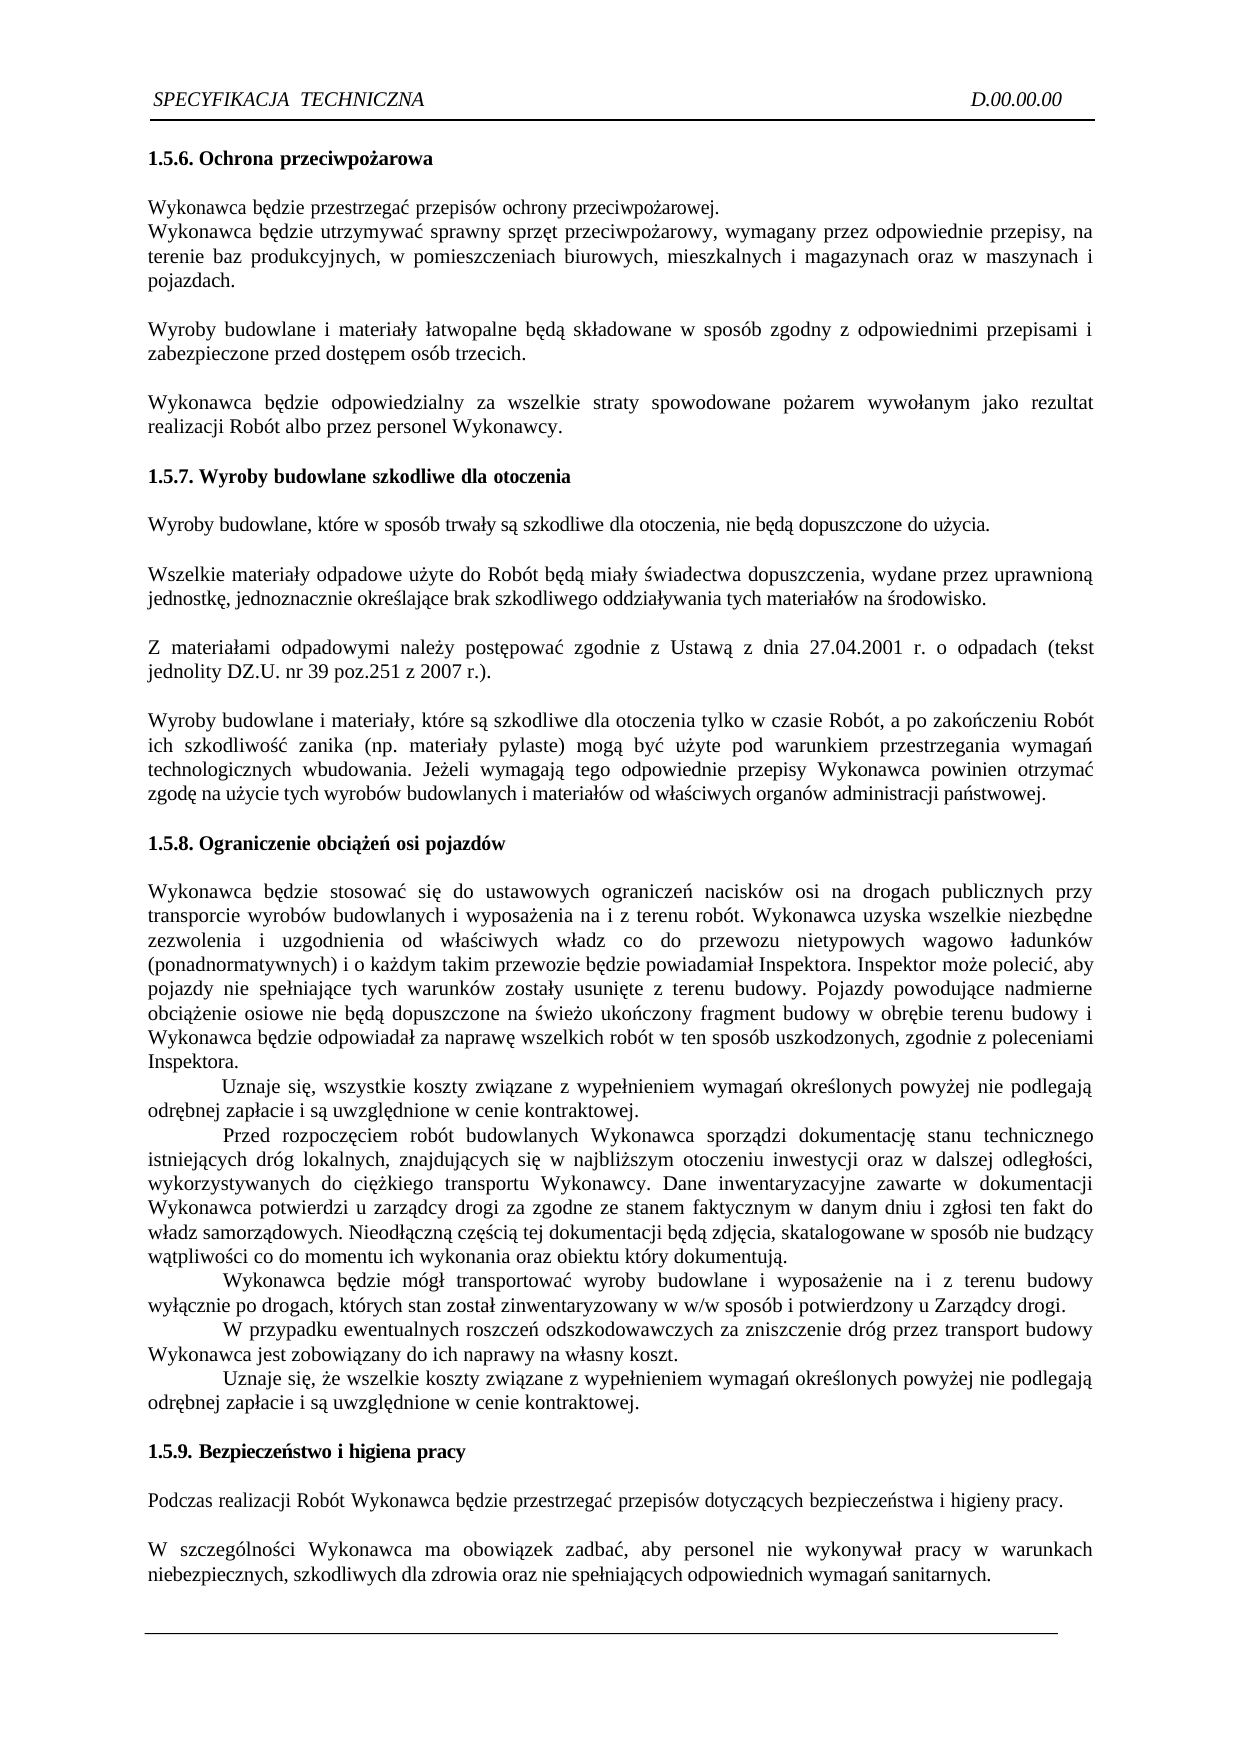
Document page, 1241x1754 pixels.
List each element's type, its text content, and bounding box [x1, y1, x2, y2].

text Wykonawca będzie stosować się do ustawowych ograniczeń nacisków osi na drogach publicznych przy transporcie wyrobów budowlanych i wyposażenia na i z terenu robót. Wykonawca uzyska wszelkie niezbędne zezwolenia i uzgodnienia od właściwych władz co do przewozu nietypowych wagowo ładunków (ponadnormatywnych) i o każdym takim przewozie będzie powiadamiał Inspektora. Inspektor może polecić, aby pojazdy nie spełniające tych warunków zostały usunięte z terenu budowy. Pojazdy powodujące nadmierne obciążenie osiowe nie będą dopuszczone na świeżo ukończony fragment budowy w obrębie terenu budowy i Wykonawca będzie odpowiadał za naprawę wszelkich robót w ten sposób uszkodzonych, zgodnie z poleceniami Inspektora. [148, 879, 1094, 1073]
text Wykonawca będzie przestrzegać przepisów ochrony przeciwpożarowej. [148, 195, 1176, 219]
text Wyroby budowlane i materiały, które są szkodliwe dla otoczenia tylko w czasie Robót, a po zakończeniu Robót ich szkodliwość zanika (np. materiały pylaste) mogą być użyte pod warunkiem przestrzegania wymagań technologicznych wbudowania. Jeżeli wymagają tego odpowiednie przepisy Wykonawca powinien otrzymać zgodę na użycie tych wyrobów budowlanych i materiałów od właściwych organów administracji państwowej. [148, 708, 1094, 805]
subtitle Bezpieczeństwo i higiena pracy [148, 1439, 1176, 1463]
text Wyroby budowlane, które w sposób trwały są szkodliwe dla otoczenia, nie będą dopuszczone do użycia. [148, 512, 1176, 536]
text Wykonawca będzie mógł transportować wyroby budowlane i wyposażenie na i z terenu budowy wyłącznie po drogach, których stan został zinwentaryzowany w w/w sposób i potwierdzony u Zarządcy drogi. [148, 1268, 1094, 1317]
text Przed rozpoczęciem robót budowlanych Wykonawca sporządzi dokumentację stanu technicznego istniejących dróg lokalnych, znajdujących się w najbliższym otoczeniu inwestycji oraz w dalszej odległości, wykorzystywanych do ciężkiego transportu Wykonawcy. Dane inwentaryzacyjne zawarte w dokumentacji Wykonawca potwierdzi u zarządcy drogi za zgodne ze stanem faktycznym w danym dniu i zgłosi ten fakt do władz samorządowych. Nieodłączną częścią tej dokumentacji będą zdjęcia, skatalogowane w sposób nie budzący wątpliwości co do momentu ich wykonania oraz obiektu który dokumentują. [148, 1122, 1094, 1268]
text W szczególności Wykonawca ma obowiązek zadbać, aby personel nie wykonywał pracy w warunkach niebezpiecznych, szkodliwych dla zdrowia oraz nie spełniających odpowiednich wymagań sanitarnych. [148, 1537, 1094, 1586]
subtitle Wyroby budowlane szkodliwe dla otoczenia [148, 464, 1176, 488]
text Wykonawca będzie utrzymywać sprawny sprzęt przeciwpożarowy, wymagany przez odpowiednie przepisy, na terenie baz produkcyjnych, w pomieszczeniach biurowych, mieszkalnych i magazynach oraz w maszynach i pojazdach. [148, 219, 1094, 292]
text Z materiałami odpadowymi należy postępować zgodnie z Ustawą z dnia 27.04.2001 r. o odpadach (tekst jednolity DZ.U. nr 39 poz.251 z 2007 r.). [148, 635, 1094, 683]
text Wszelkie materiały odpadowe użyte do Robót będą miały świadectwa dopuszczenia, wydane przez uprawnioną jednostkę, jednoznacznie określające brak szkodliwego oddziaływania tych materiałów na środowisko. [148, 562, 1094, 610]
text W przypadku ewentualnych roszczeń odszkodowawczych za zniszczenie dróg przez transport budowy Wykonawca jest zobowiązany do ich naprawy na własny koszt. [148, 1317, 1094, 1366]
text Uznaje się, wszystkie koszty związane z wypełnieniem wymagań określonych powyżej nie podlegają odrębnej zapłacie i są uwzględnione w cenie kontraktowej. [148, 1074, 1093, 1122]
text Podczas realizacji Robót Wykonawca będzie przestrzegać przepisów dotyczących bezpieczeństwa i higieny pracy. [148, 1488, 1176, 1512]
subtitle Ograniczenie obciążeń osi pojazdów [148, 830, 1176, 854]
text Wyroby budowlane i materiały łatwopalne będą składowane w sposób zgodny z odpowiednimi przepisami i zabezpieczone przed dostępem osób trzecich. [148, 317, 1094, 365]
subtitle Ochrona przeciwpożarowa [148, 146, 1176, 170]
text Wykonawca będzie odpowiedzialny za wszelkie straty spowodowane pożarem wywołanym jako rezultat realizacji Robót albo przez personel Wykonawcy. [148, 390, 1094, 438]
text Uznaje się, że wszelkie koszty związane z wypełnieniem wymagań określonych powyżej nie podlegają odrębnej zapłacie i są uwzględnione w cenie kontraktowej. [148, 1366, 1094, 1414]
